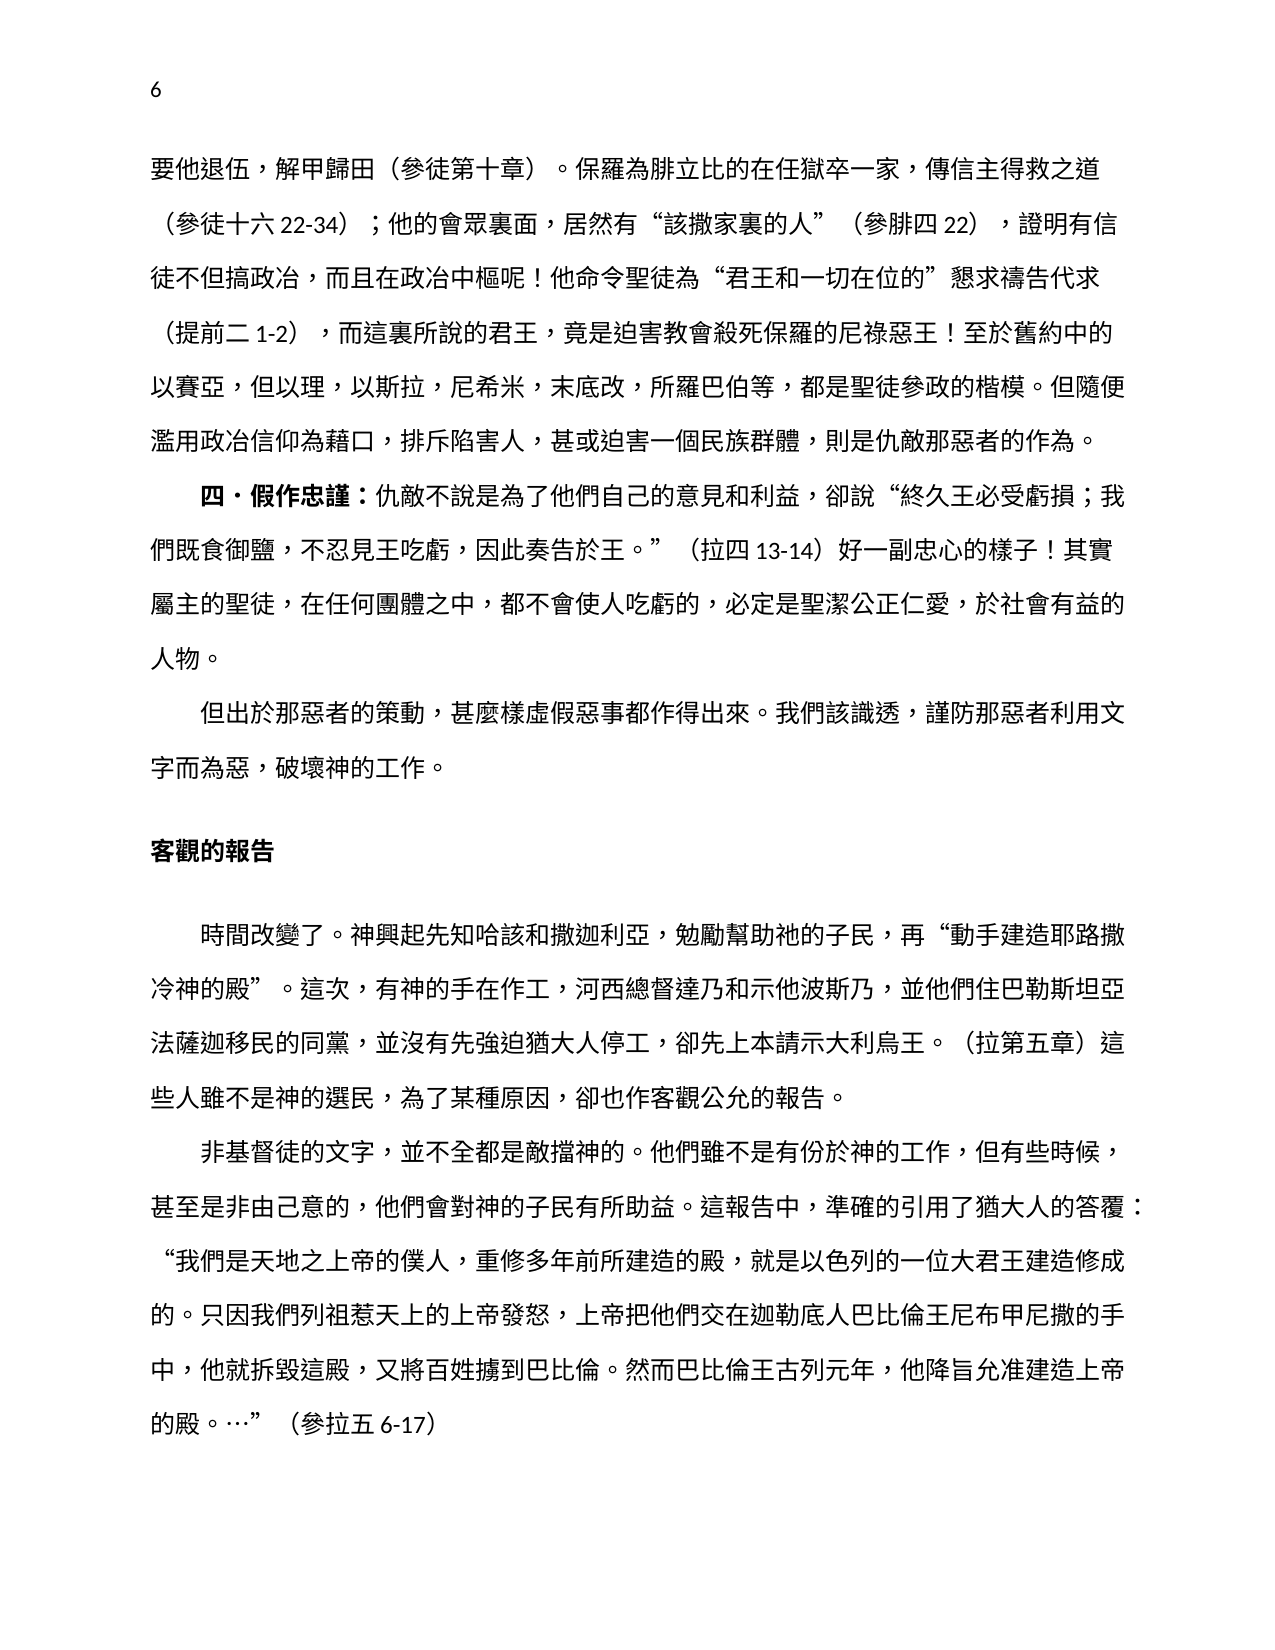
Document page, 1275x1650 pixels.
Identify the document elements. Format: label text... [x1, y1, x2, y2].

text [150, 150, 1125, 784]
text 時間改變了。神興起先知哈該和撒迦利亞，勉勵幫助祂的子民，再“動手建造耶路撒冷神的殿”。這次，有神的手在作工，河西總督達乃和示他波斯乃，並他們住巴勒斯坦亞法薩迦移民的同黨，並沒有先強迫猶大人停工，卻先上本請示大利烏王。（拉第五章）這些人雖不是神的選民，為了某種原因，卻也作客觀公允的報告。 非基督徒的文字，並不全都是敵擋神的。他們雖不是有份於神的工作，但有些時候，甚至是非由己意的，他們會對神的子民有所助益。這報告中，準確的引用了猶大人的答覆：“我們是天地之上帝的僕人，重修多年前所建造的殿，就是以色列的一位大君王建造修成的。只因我們列祖惹天上的上帝發怒，上帝把他們交在迦勒底人巴比倫王尼布甲尼撒的手中，他就拆毀這殿，又將百姓擄到巴比倫。然而巴比倫王古列元年，他降旨允准建造上帝的殿。…”（參拉五6-17） [150, 915, 1125, 1441]
text 客觀的報告 [150, 832, 1125, 868]
